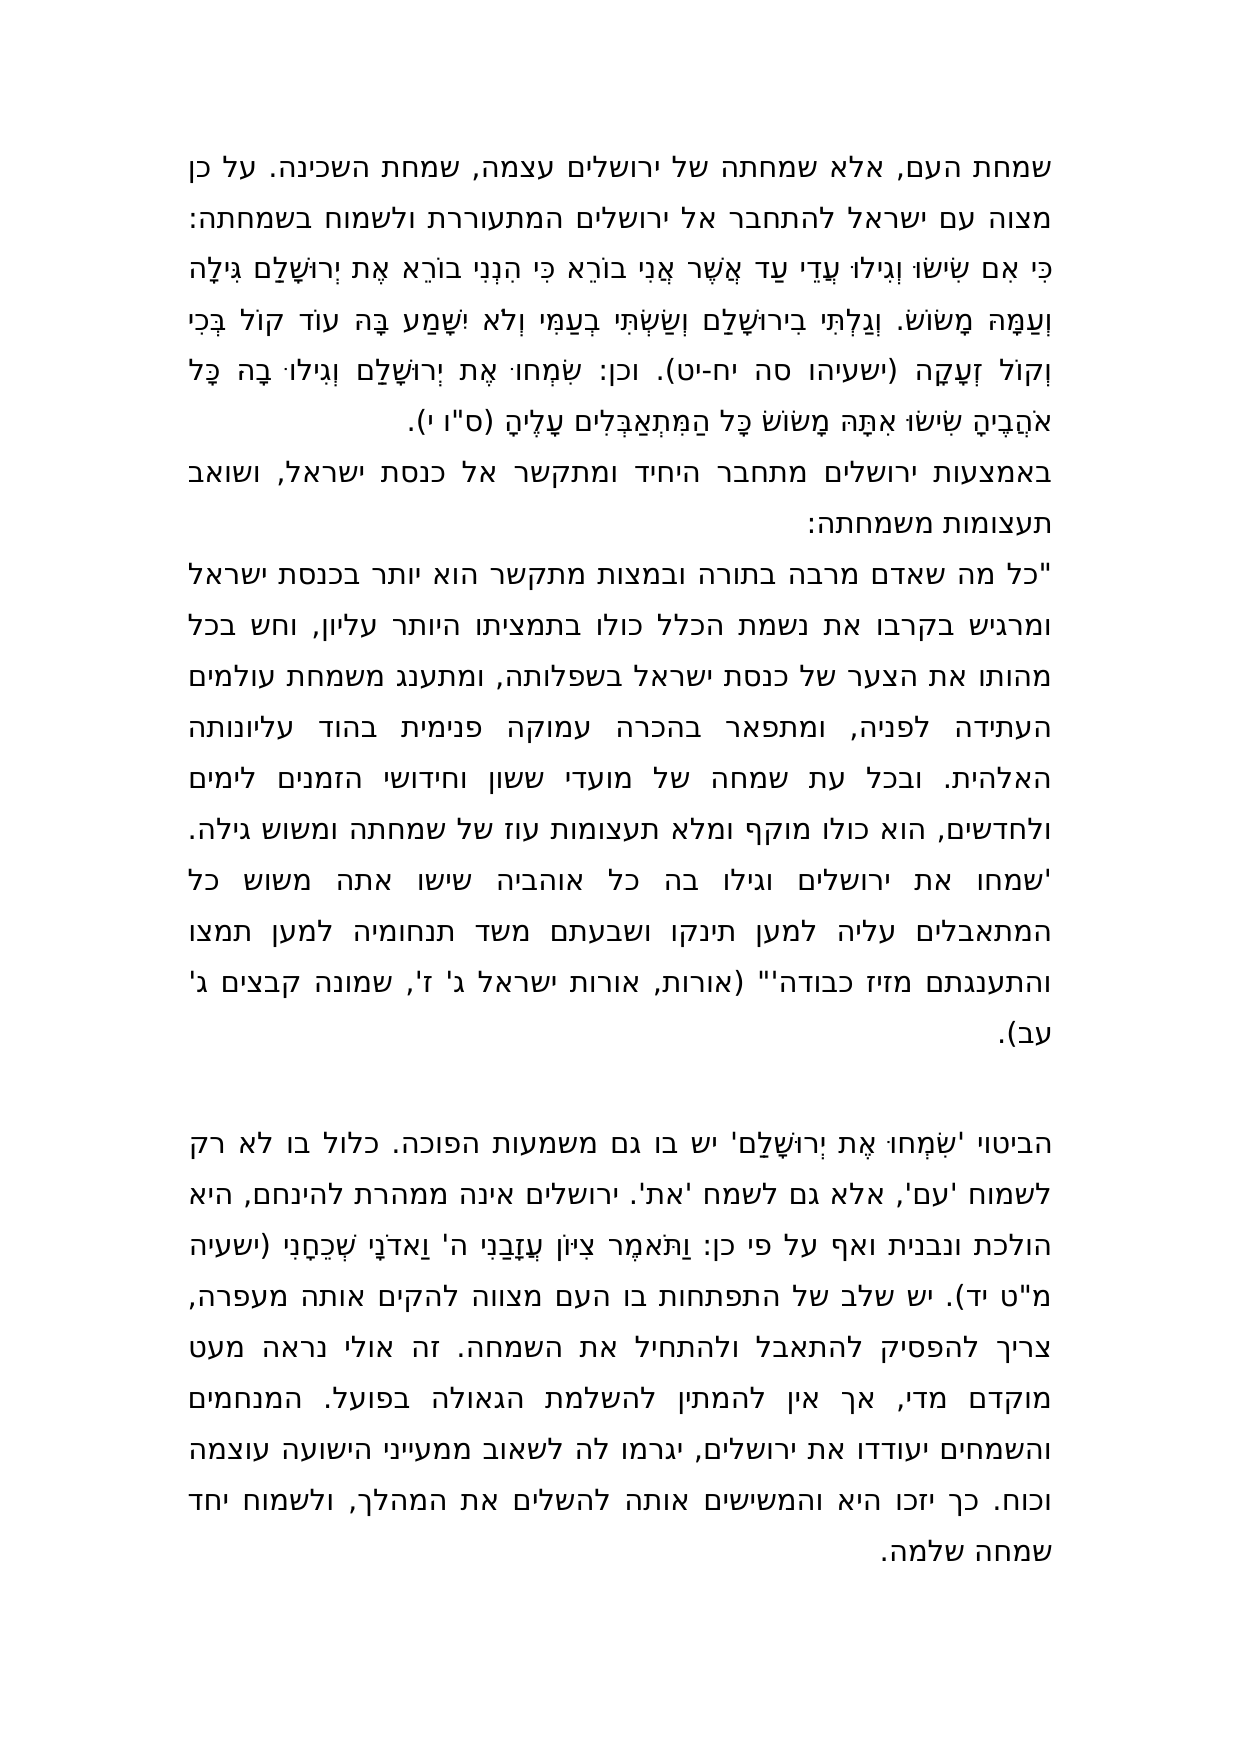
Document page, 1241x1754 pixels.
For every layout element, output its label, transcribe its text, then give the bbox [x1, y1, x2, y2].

text הביטוי 'שִׂמְחוּ אֶת יְרוּשָׁלִַם' יש בו גם משמעות הפוכה. כלול בו לא רק לשמוח 'עם', אלא גם לשמח 'את'. ירושלים אינה ממהרת להינחם, היא הולכת ונבנית ואף על פי כן: וַתֹּאמֶר צִיּוֹן עֲזָבַנִי ה' וַאדֹנָי שְׁכֵחָנִי (ישעיה מ"ט יד). יש שלב של התפתחות בו העם מצווה להקים אותה מעפרה, צריך להפסיק להתאבל ולהתחיל את השמחה. זה אולי נראה מעט מוקדם מדי, אך אין להמתין להשלמת הגאולה בפועל. המנחמים והשמחים יעודדו את ירושלים, יגרמו לה לשאוב ממעייני הישועה עוצמה וכוח. כך יזכו היא והמשישים אותה להשלים את המהלך, ולשמוח יחד שמחה שלמה. [187, 1126, 1053, 1568]
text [187, 150, 1053, 439]
text "כל מה שאדם מרבה בתורה ובמצות מתקשר הוא יותר בכנסת ישראל ומרגיש בקרבו את נשמת הכלל כולו בתמציתו היותר עליון, וחש בכל מהותו את הצער של כנסת ישראל בשפלותה, ומתענג משמחת עולמים העתידה לפניה, ומתפאר בהכרה עמוקה פנימית בהוד עליונותה האלהית. ובכל עת שמחה של מועדי ששון וחידושי הזמנים לימים ולחדשים, הוא כולו מוקף ומלא תעצומות עוז של שמחתה ומשוש גילה. 'שמחו את ירושלים וגילו בה כל אוהביה שישו אתה משוש כל המתאבלים עליה למען תינקו ושבעתם משד תנחומיה למען תמצו והתענגתם מזיז כבודה'" (אורות, אורות ישראל ג' ז', שמונה קבצים ג' עב). [187, 557, 1053, 1050]
text באמצעות ירושלים מתחבר היחיד ומתקשר אל כנסת ישראל, ושואב תעצומות משמחתה: [187, 456, 1053, 541]
